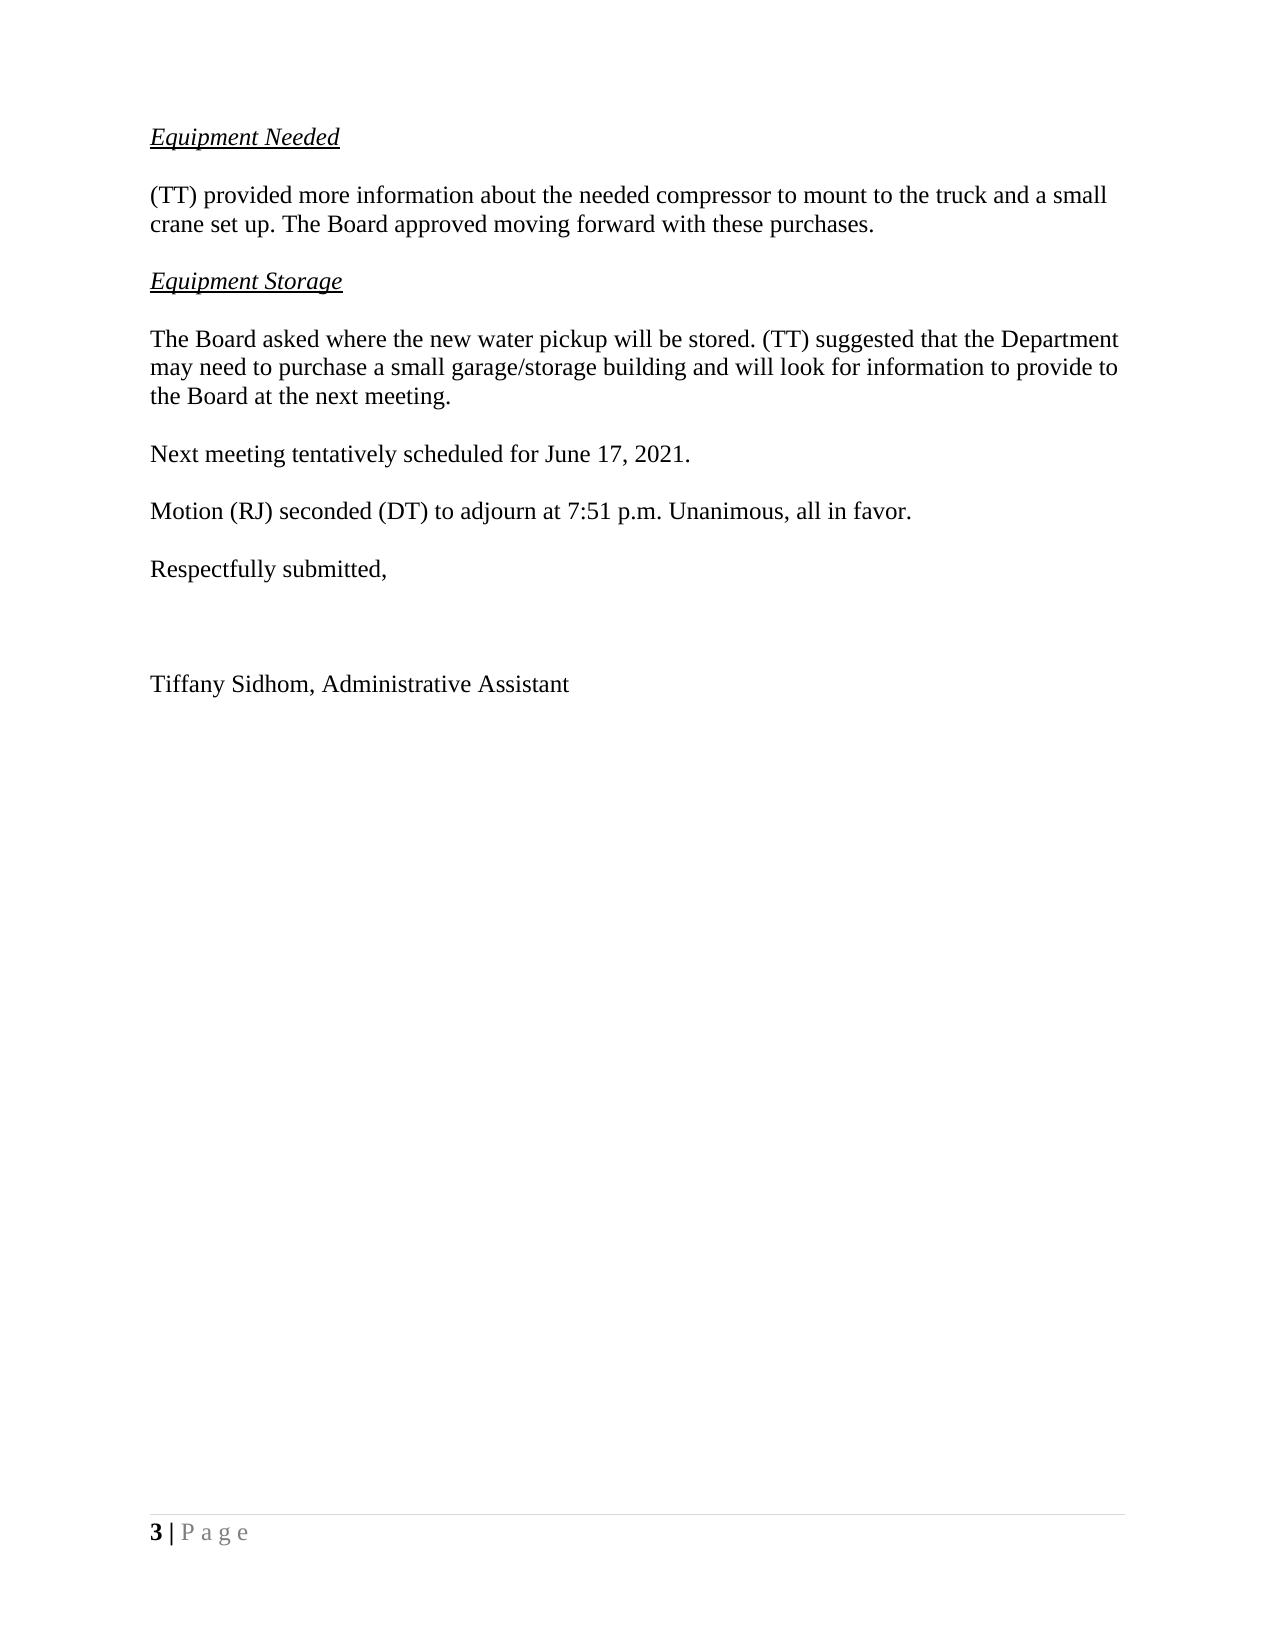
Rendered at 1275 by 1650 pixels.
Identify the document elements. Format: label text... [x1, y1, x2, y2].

text Next meeting tentatively scheduled for June 17, 2021. [150, 439, 1125, 467]
text Equipment Needed [150, 122, 1125, 151]
text Tiffany Sidhom, Administrative Assistant [150, 669, 1125, 697]
text The Board asked where the new water pickup will be stored. (TT) suggested that the Department may need to purchase a small garage/storage building and will look for information to provide to the Board at the next meeting. [150, 324, 1125, 410]
text (TT) provided more information about the needed compressor to mount to the truck and a small crane set up. The Board approved moving forward with these purchases. [150, 180, 1125, 237]
text Respectfully submitted, [150, 554, 1125, 582]
text Motion (RJ) seconded (DT) to adjourn at 7:51 p.m. Unanimous, all in favor. [150, 496, 1125, 525]
text Equipment Storage [150, 266, 1125, 295]
